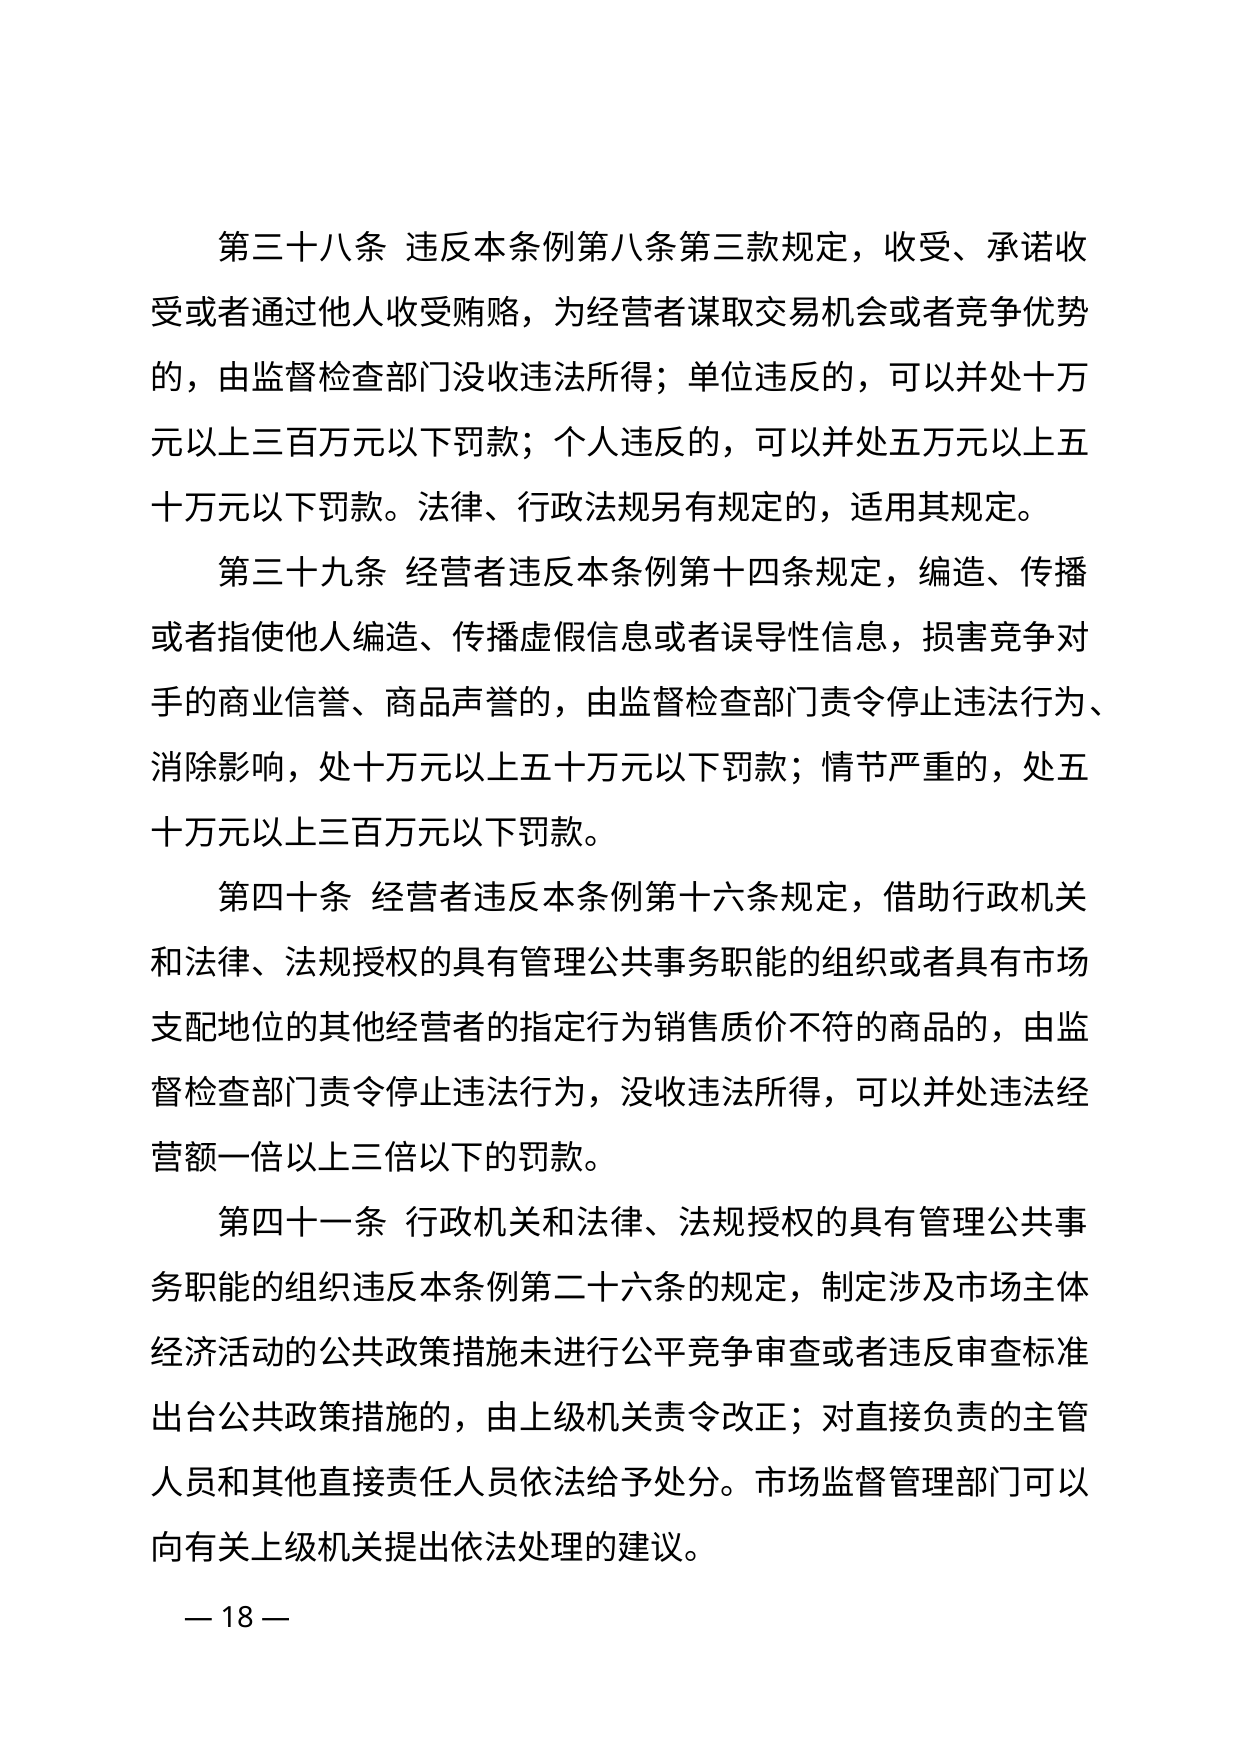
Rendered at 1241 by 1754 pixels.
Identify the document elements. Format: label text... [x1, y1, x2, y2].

text 第三十八条 违反本条例第八条第三款规定，收受、承诺收受或者通过他人收受贿赂，为经营者谋取交易机会或者竞争优势的，由监督检查部门没收违法所得；单位违反的，可以并处十万元以上三百万元以下罚款；个人违反的，可以并处五万元以上五十万元以下罚款。法律、行政法规另有规定的，适用其规定。 [151, 212, 1089, 537]
text 第四十一条 行政机关和法律、法规授权的具有管理公共事务职能的组织违反本条例第二十六条的规定，制定涉及市场主体经济活动的公共政策措施未进行公平竞争审查或者违反审查标准出台公共政策措施的，由上级机关责令改正；对直接负责的主管人员和其他直接责任人员依法给予处分。市场监督管理部门可以向有关上级机关提出依法处理的建议。 [151, 1187, 1089, 1577]
text 第三十九条 经营者违反本条例第十四条规定，编造、传播或者指使他人编造、传播虚假信息或者误导性信息，损害竞争对手的商业信誉、商品声誉的，由监督检查部门责令停止违法行为、消除影响，处十万元以上五十万元以下罚款；情节严重的，处五十万元以上三百万元以下罚款。 [151, 537, 1089, 862]
text 第四十条 经营者违反本条例第十六条规定，借助行政机关和法律、法规授权的具有管理公共事务职能的组织或者具有市场支配地位的其他经营者的指定行为销售质价不符的商品的，由监督检查部门责令停止违法行为，没收违法所得，可以并处违法经营额一倍以上三倍以下的罚款。 [151, 862, 1089, 1187]
